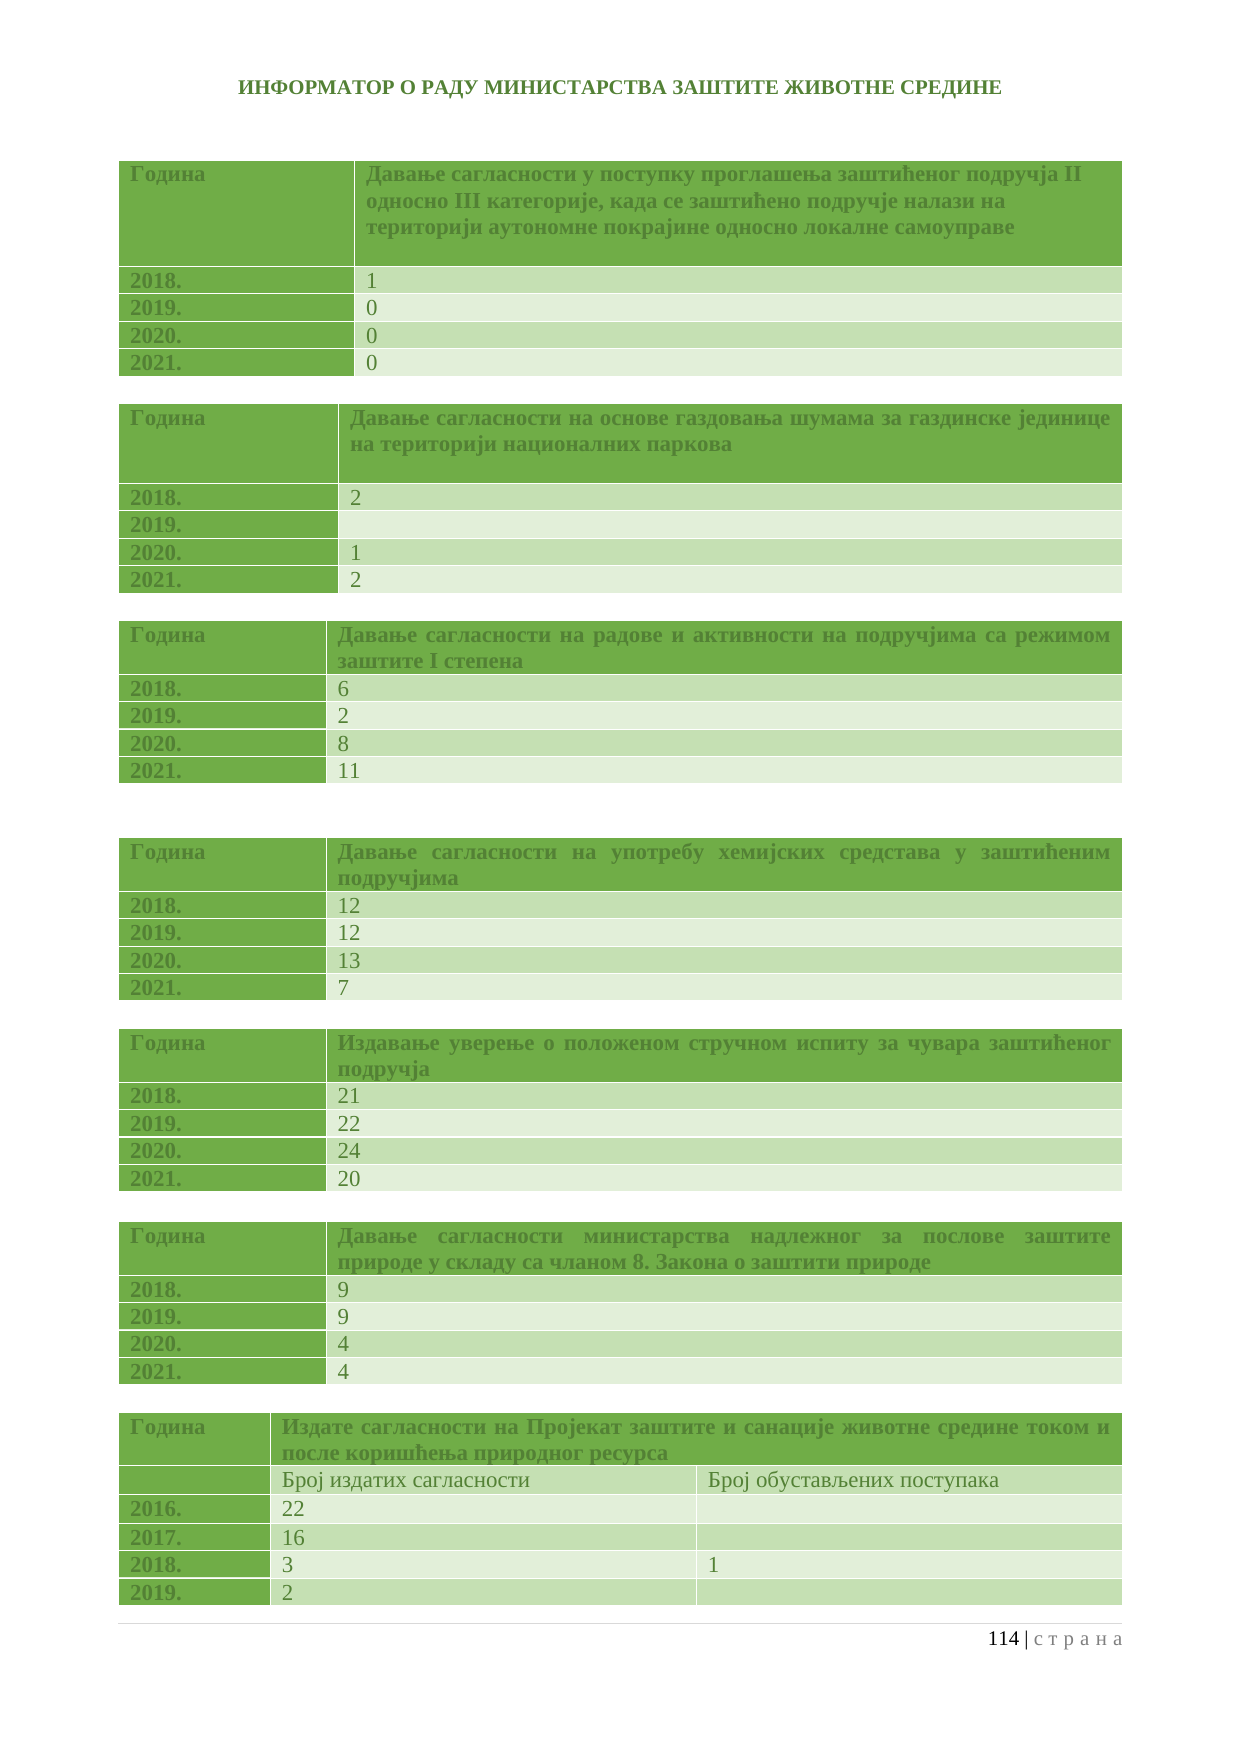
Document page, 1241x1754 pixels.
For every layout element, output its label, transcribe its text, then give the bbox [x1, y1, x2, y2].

table_cell 2 [271, 1579, 696, 1605]
table_cell 11 [327, 757, 1122, 783]
table_cell Број издатих сагласности [271, 1466, 696, 1494]
table_cell 8 [327, 730, 1122, 756]
table_cell 2021. [119, 974, 326, 1000]
table_cell 24 [327, 1138, 1122, 1164]
table_cell 6 [327, 675, 1122, 701]
table_cell 9 [327, 1303, 1122, 1329]
table_cell 0 [355, 294, 1122, 321]
table_cell 2020. [119, 730, 326, 756]
table_cell [697, 1579, 1122, 1605]
table_cell 2020. [119, 947, 326, 973]
table_cell 2021. [119, 566, 338, 593]
table_cell 2019. [119, 294, 354, 321]
table_cell [697, 1495, 1122, 1523]
table_cell 2016. [119, 1495, 270, 1523]
table_cell 2019. [119, 511, 338, 538]
table_cell 22 [271, 1495, 696, 1523]
table_cell [119, 1466, 270, 1494]
table_header Издавање уверење о положеном стручном испиту за чувара заштићеног подручја [327, 1029, 1122, 1082]
table_cell 4 [327, 1331, 1122, 1357]
table_cell 0 [355, 322, 1122, 348]
table_cell 2018. [119, 1551, 270, 1577]
table_cell 1 [355, 267, 1122, 293]
table_header Давање сагласности на радове и активности на подручјима са режимом заштите I степена [327, 621, 1122, 674]
table_cell 12 [327, 892, 1122, 918]
table_cell 2018. [119, 1276, 326, 1302]
table_cell 2021. [119, 349, 354, 376]
table_cell 2020. [119, 322, 354, 348]
table_cell 1 [339, 539, 1122, 565]
table_header Година [119, 1222, 326, 1275]
table_cell 0 [355, 349, 1122, 376]
table_header Давање сагласности на основе газдовања шумама за газдинске јединице на територији националних паркова [339, 404, 1122, 483]
table_cell 1 [697, 1551, 1122, 1577]
table_cell 2020. [119, 539, 338, 565]
table_cell 2019. [119, 1110, 326, 1136]
table_cell 2017. [119, 1524, 270, 1550]
table_cell 2021. [119, 1165, 326, 1191]
table_header Година [119, 838, 326, 891]
table_cell 9 [327, 1276, 1122, 1302]
table_cell 2019. [119, 1579, 270, 1605]
table_cell 20 [327, 1165, 1122, 1191]
table_cell 2018. [119, 892, 326, 918]
table_header Година [119, 161, 354, 266]
table_cell 7 [327, 974, 1122, 1000]
table_cell 2019. [119, 1303, 326, 1329]
table_cell [339, 511, 1122, 538]
table_cell 2018. [119, 267, 354, 293]
table_cell 21 [327, 1083, 1122, 1109]
table_header Година [119, 621, 326, 674]
table_cell 2 [339, 566, 1122, 593]
table_cell 13 [327, 947, 1122, 973]
table_cell 22 [327, 1110, 1122, 1136]
table_cell 2019. [119, 919, 326, 946]
table_cell 2018. [119, 1083, 326, 1109]
table_cell 2021. [119, 757, 326, 783]
table_cell 2 [339, 484, 1122, 510]
table_cell 2020. [119, 1138, 326, 1164]
table_cell 2018. [119, 675, 326, 701]
table_cell 2021. [119, 1358, 326, 1384]
table_cell 2019. [119, 702, 326, 728]
table_header Давање сагласности на употребу хемијских средстава у заштићеним подручјима [327, 838, 1122, 891]
table_cell 4 [327, 1358, 1122, 1384]
table_cell 12 [327, 919, 1122, 946]
table_cell 3 [271, 1551, 696, 1577]
table_cell 16 [271, 1524, 696, 1550]
table_cell 2018. [119, 484, 338, 510]
table_header Година [119, 404, 338, 483]
table_cell 2 [327, 702, 1122, 728]
table_header Издате сагласности на Пројекат заштите и санације животне средине токoм и после коришћења природног ресурса [271, 1413, 1122, 1465]
table_cell Број обустављених поступака [697, 1466, 1122, 1494]
table_cell [697, 1524, 1122, 1550]
table_header Давање сагласности у поступку проглашења заштићеног подручја II односно III категорије, када се заштићено подручје налази на територији аутономне покрајине односно локалне самоуправе [355, 161, 1122, 266]
table_header Година [119, 1413, 270, 1465]
table_header Давање сагласности министарства надлежног за послове заштите природе у складу са чланом 8. Закона о заштити природе [327, 1222, 1122, 1275]
table_header Година [119, 1029, 326, 1082]
table_cell 2020. [119, 1331, 326, 1357]
